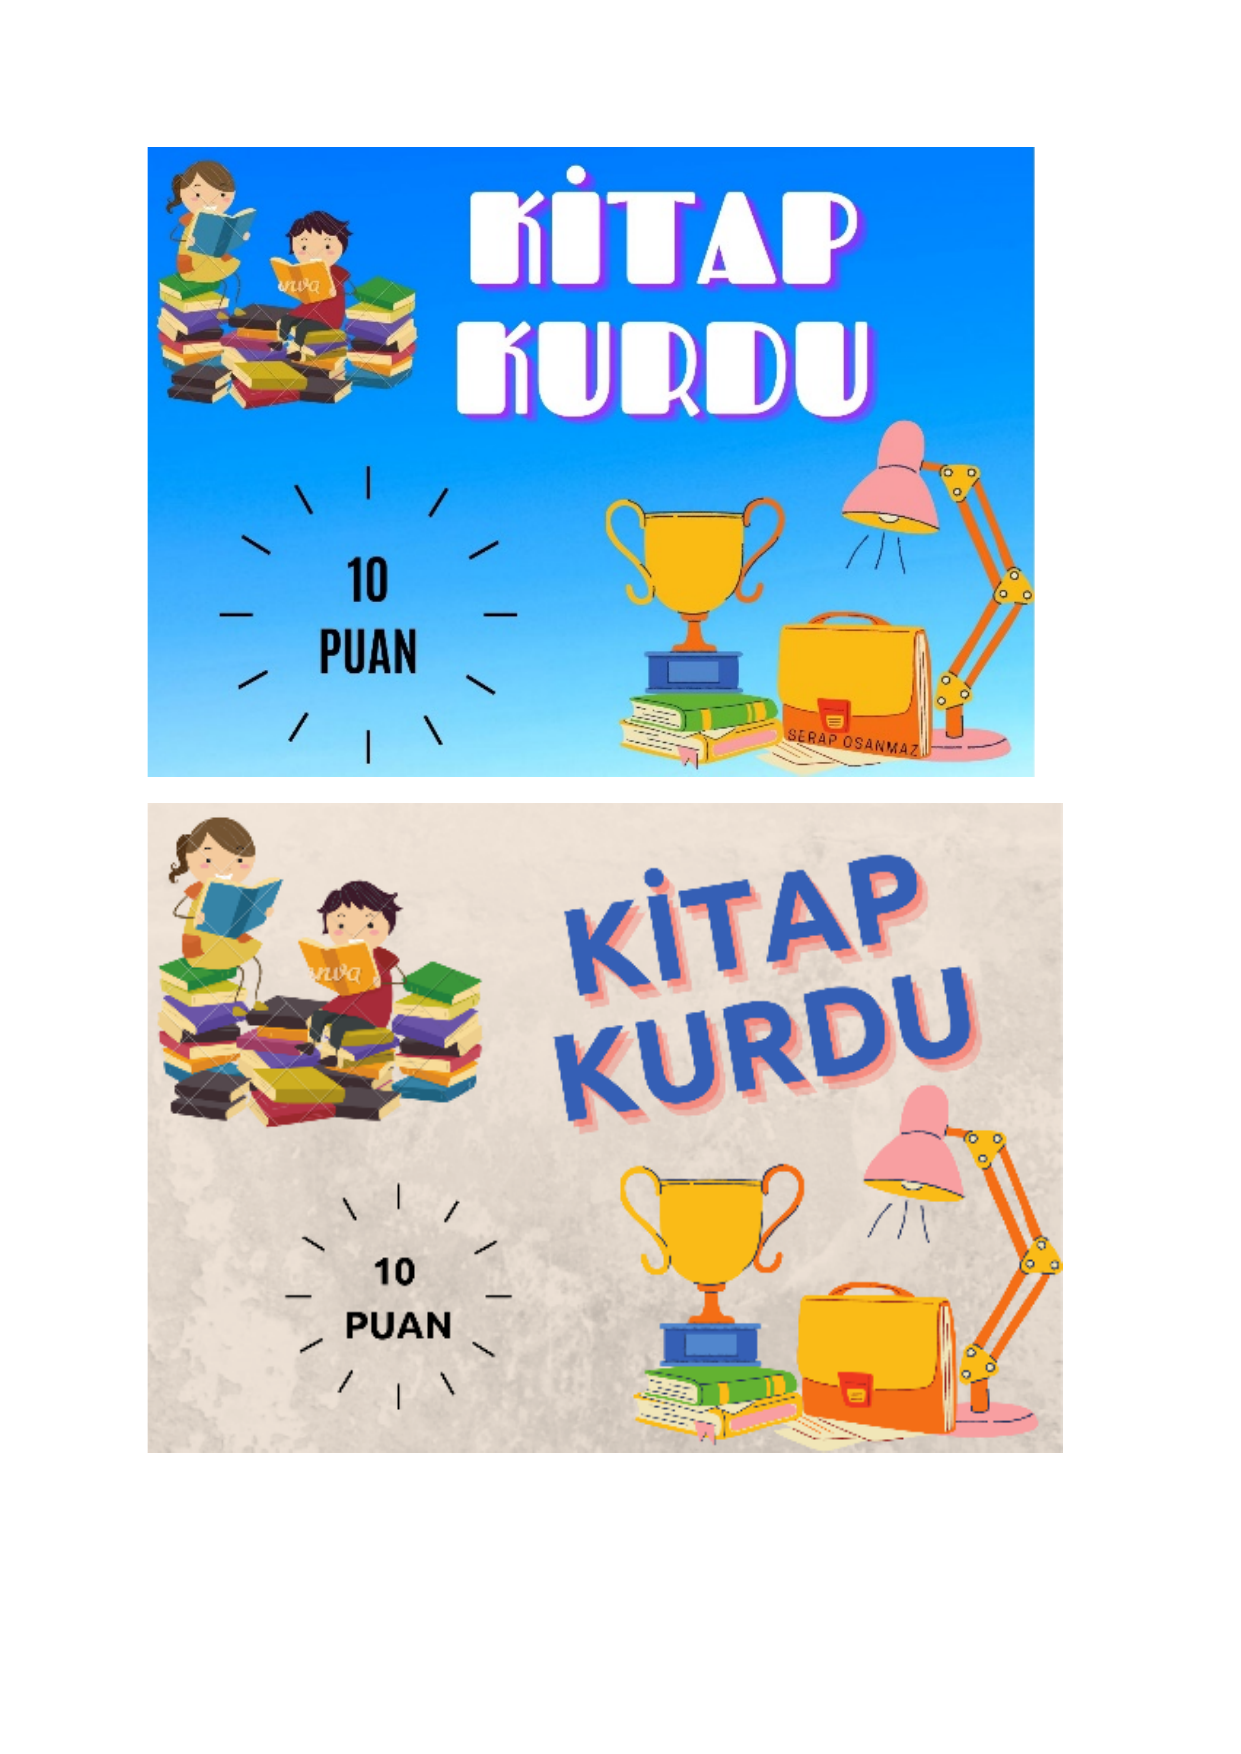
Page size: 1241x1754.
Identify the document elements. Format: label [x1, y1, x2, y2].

picture [147, 803, 1063, 1453]
picture [147, 147, 1035, 777]
